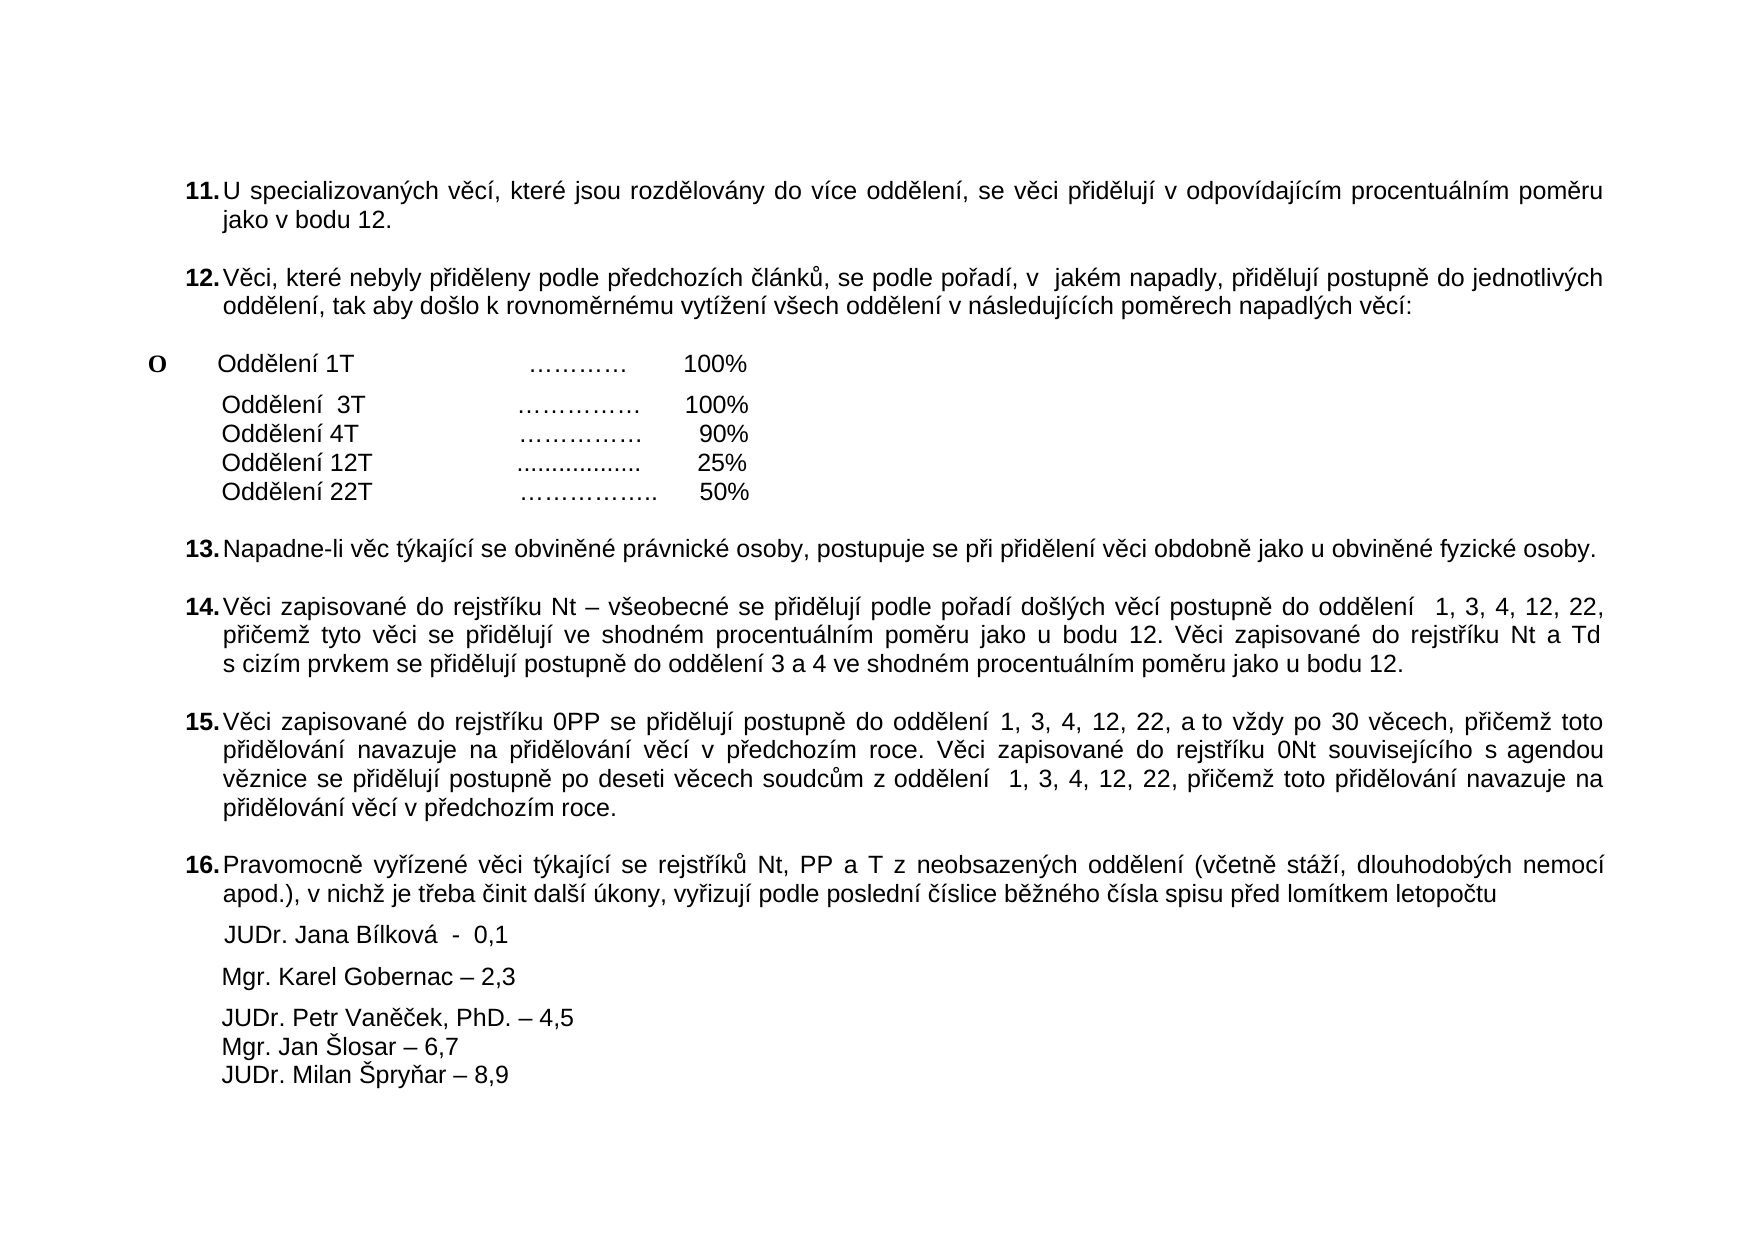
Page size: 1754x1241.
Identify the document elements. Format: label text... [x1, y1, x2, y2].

text Oddělení 12T .................. 25% [221, 448, 1604, 476]
text Oddělení 22T …………….. 50% [221, 476, 1604, 505]
list Napadne-li věc týkající se obviněné právnické osoby, postupuje se při přidělení věci obdobně jako u obviněné fyzické osoby. [185, 534, 1604, 563]
text Oddělení 4T …………… 90% [221, 419, 1604, 448]
text Mgr. Jan Šlosar – 6,7 [148, 1031, 1606, 1060]
list Věci, které nebyly přiděleny podle předchozích článků, se podle pořadí, v jakém napadly, přidělují postupně do jednotlivých oddělení, tak aby došlo k rovnoměrnému vytížení všech oddělení v následujících poměrech napadlých věcí: [185, 263, 1604, 320]
text Oddělení 3T …………… 100% [221, 390, 1604, 419]
list U specializovaných věcí, které jsou rozdělovány do více oddělení, se věci přidělují v odpovídajícím procentuálním poměru jako v bodu 12. [185, 176, 1604, 234]
text Mgr. Karel Gobernac – 2,3 [148, 961, 1606, 990]
text O Oddělení 1T ………… 100% [148, 349, 1606, 378]
list Věci zapisované do rejstříku Nt – všeobecné se přidělují podle pořadí došlých věcí postupně do oddělení 1, 3, 4, 12, 22, přičemž tyto věci se přidělují ve shodném procentuálním poměru jako u bodu 12. Věci zapisované do rejstříku Nt a Td s cizím prvkem se přidělují postupně do oddělení 4 ve shodném procentuálním poměru jako u bodu 12. [185, 591, 1604, 678]
text JUDr. Petr Vaněček, PhD. – 4,5 [148, 1003, 1606, 1031]
text JUDr. Jana Bílková - 0,1 [148, 920, 1606, 949]
list Pravomocně vyřízené věci týkající se rejstříků Nt, PP a T z neobsazených oddělení (včetně stáží, dlouhodobých nemocí apod.), v nichž je třeba činit další úkony, vyřizují podle poslední číslice běžného čísla spisu před lomítkem letopočtu [185, 850, 1606, 908]
list Věci zapisované do rejstříku 0PP se přidělují postupně do oddělení 1, 3, 4, 12, 22, a to vždy po 30 věcech, přičemž toto přidělování navazuje na přidělování věcí v předchozím roce. Věci zapisované do rejstříku 0Nt souvisejícího s agendou věznice se přidělují postupně po deseti věcech soudcům z oddělení 1, 3, 4, 12, 22, přičemž toto přidělování navazuje na přidělování věcí v předchozím roce. [185, 706, 1604, 821]
text JUDr. Milan Špryňar – 8,9 [148, 1060, 1606, 1089]
